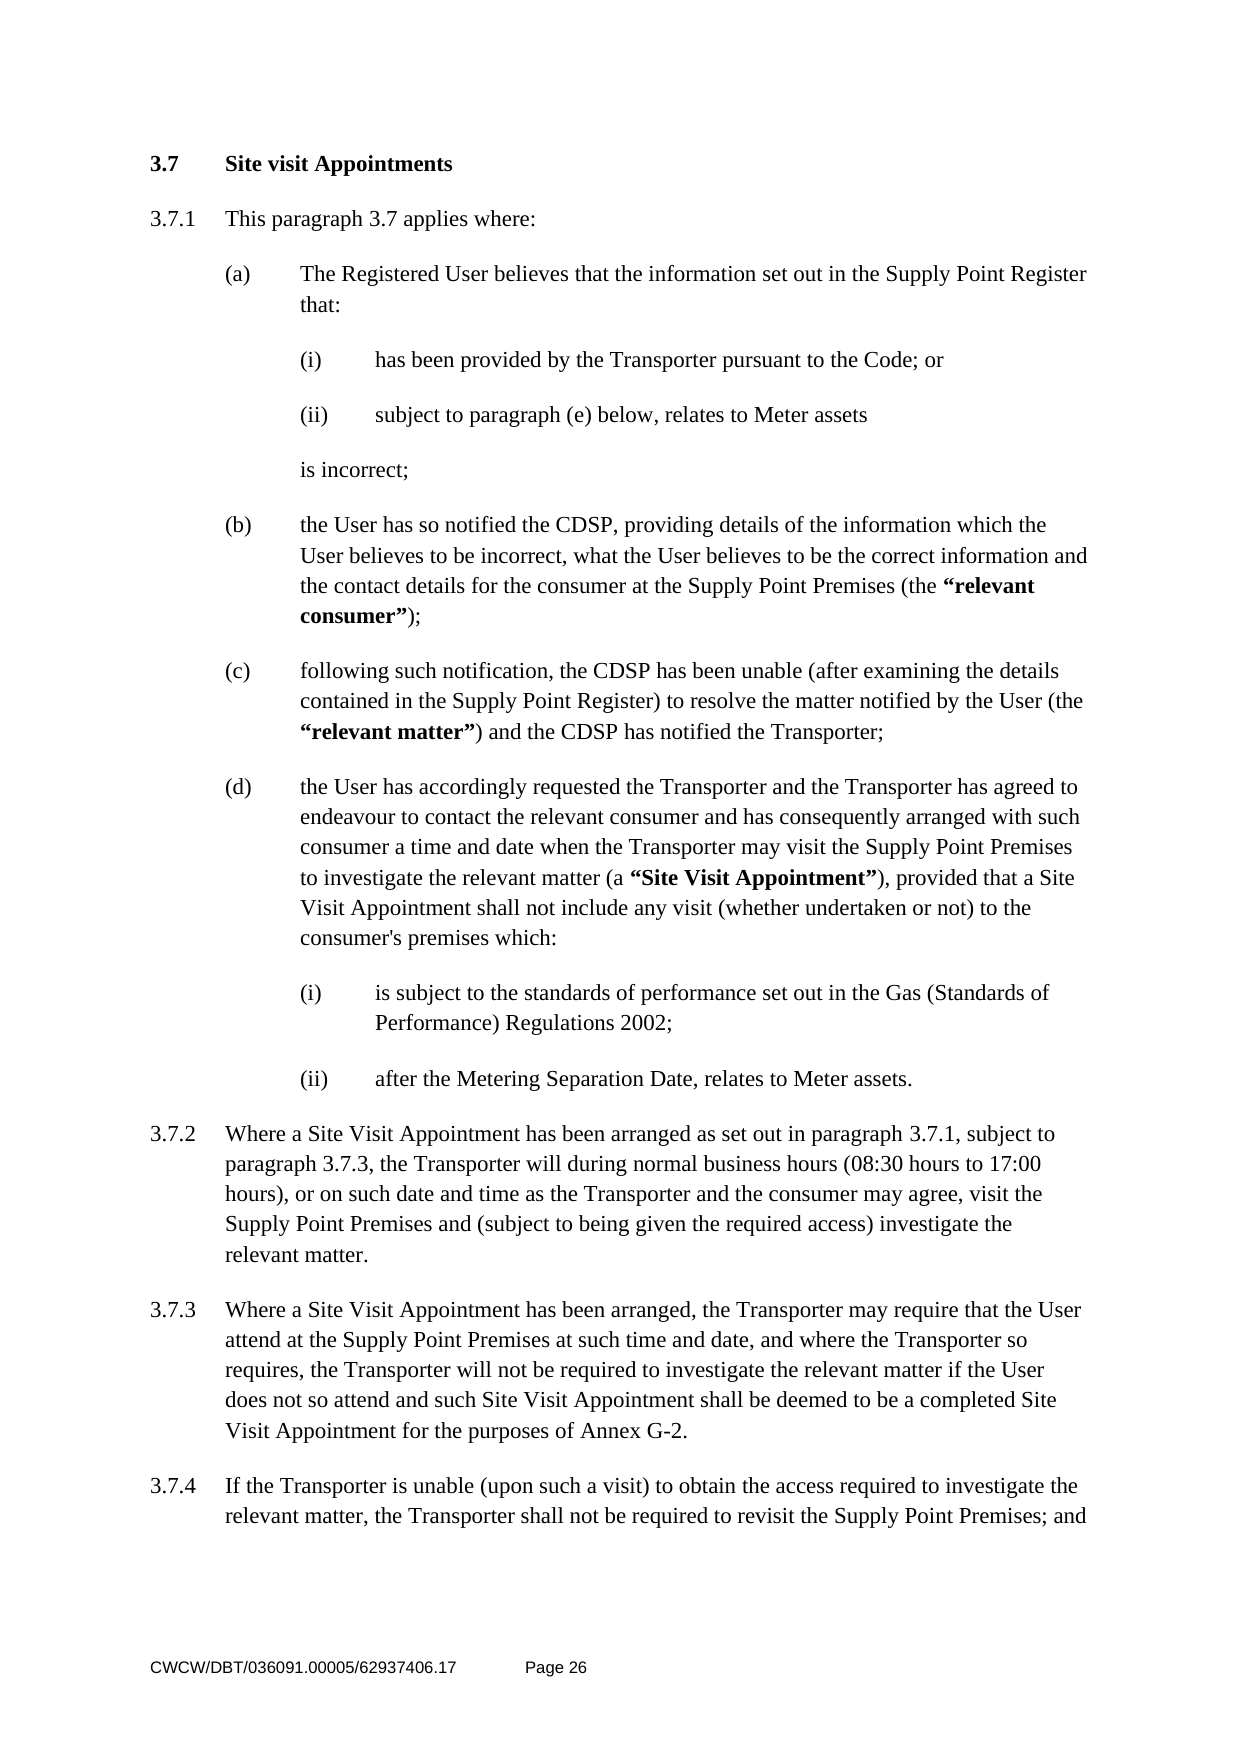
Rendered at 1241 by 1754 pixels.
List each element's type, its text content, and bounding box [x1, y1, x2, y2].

text the User has so notified the CDSP, providing details of the information which the User believes to be incorrect, what the User believes to be the correct information and the contact details for the consumer at the Supply Point Premises (the “relevant consumer”); [225, 511, 1090, 628]
text is subject to the standards of performance set out in the Gas (Standards of Performance) Regulations 2002; [300, 979, 1090, 1036]
text If the Transporter is unable (upon such a visit) to obtain the access required to investigate the relevant matter, the Transporter shall not be required to revisit the Supply Point Premises; and [150, 1472, 1090, 1528]
text the User has accordingly requested the Transporter and the Transporter has agreed to endeavour to contact the relevant consumer and has consequently arranged with such consumer a time and date when the Transporter may visit the Supply Point Premises to investigate the relevant matter (a “Site Visit Appointment”), provided that a Site Visit Appointment shall not include any visit (whether undertaken or not) to the consumer's premises which: [225, 773, 1090, 950]
text has been provided by the Transporter pursuant to the Code; or [300, 346, 1090, 372]
text Where a Site Visit Appointment has been arranged, the Transporter may require that the User attend at the Supply Point Premises at such time and date, and where the Transporter so requires, the Transporter will not be required to investigate the relevant matter if the User does not so attend and such Site Visit Appointment shall be deemed to be a completed Site Visit Appointment for the purposes of Annex G-2. [150, 1296, 1090, 1443]
list is incorrect; [150, 456, 1090, 483]
text This paragraph 3.7 applies where: [150, 205, 1090, 232]
text The Registered User believes that the information set out in the Supply Point Register that: [225, 260, 1090, 317]
text following such notification, the CDSP has been unable (after examining the details contained in the Supply Point Register) to resolve the matter notified by the User (the “relevant matter”) and the CDSP has notified the Transporter; [225, 657, 1090, 744]
subtitle Site visit Appointments [150, 150, 1090, 176]
text after the Metering Separation Date, relates to Meter assets. [300, 1064, 1090, 1091]
text subject to paragraph (e) below, relates to Meter assets [300, 401, 1090, 427]
text Where a Site Visit Appointment has been arranged as set out in paragraph 3.7.1, subject to paragraph 3.7.3, the Transporter will during normal business hours (08:30 hours to 17:00 hours), or on such date and time as the Transporter and the consumer may agree, visit the Supply Point Premises and (subject to being given the required access) investigate the relevant matter. [150, 1120, 1090, 1267]
